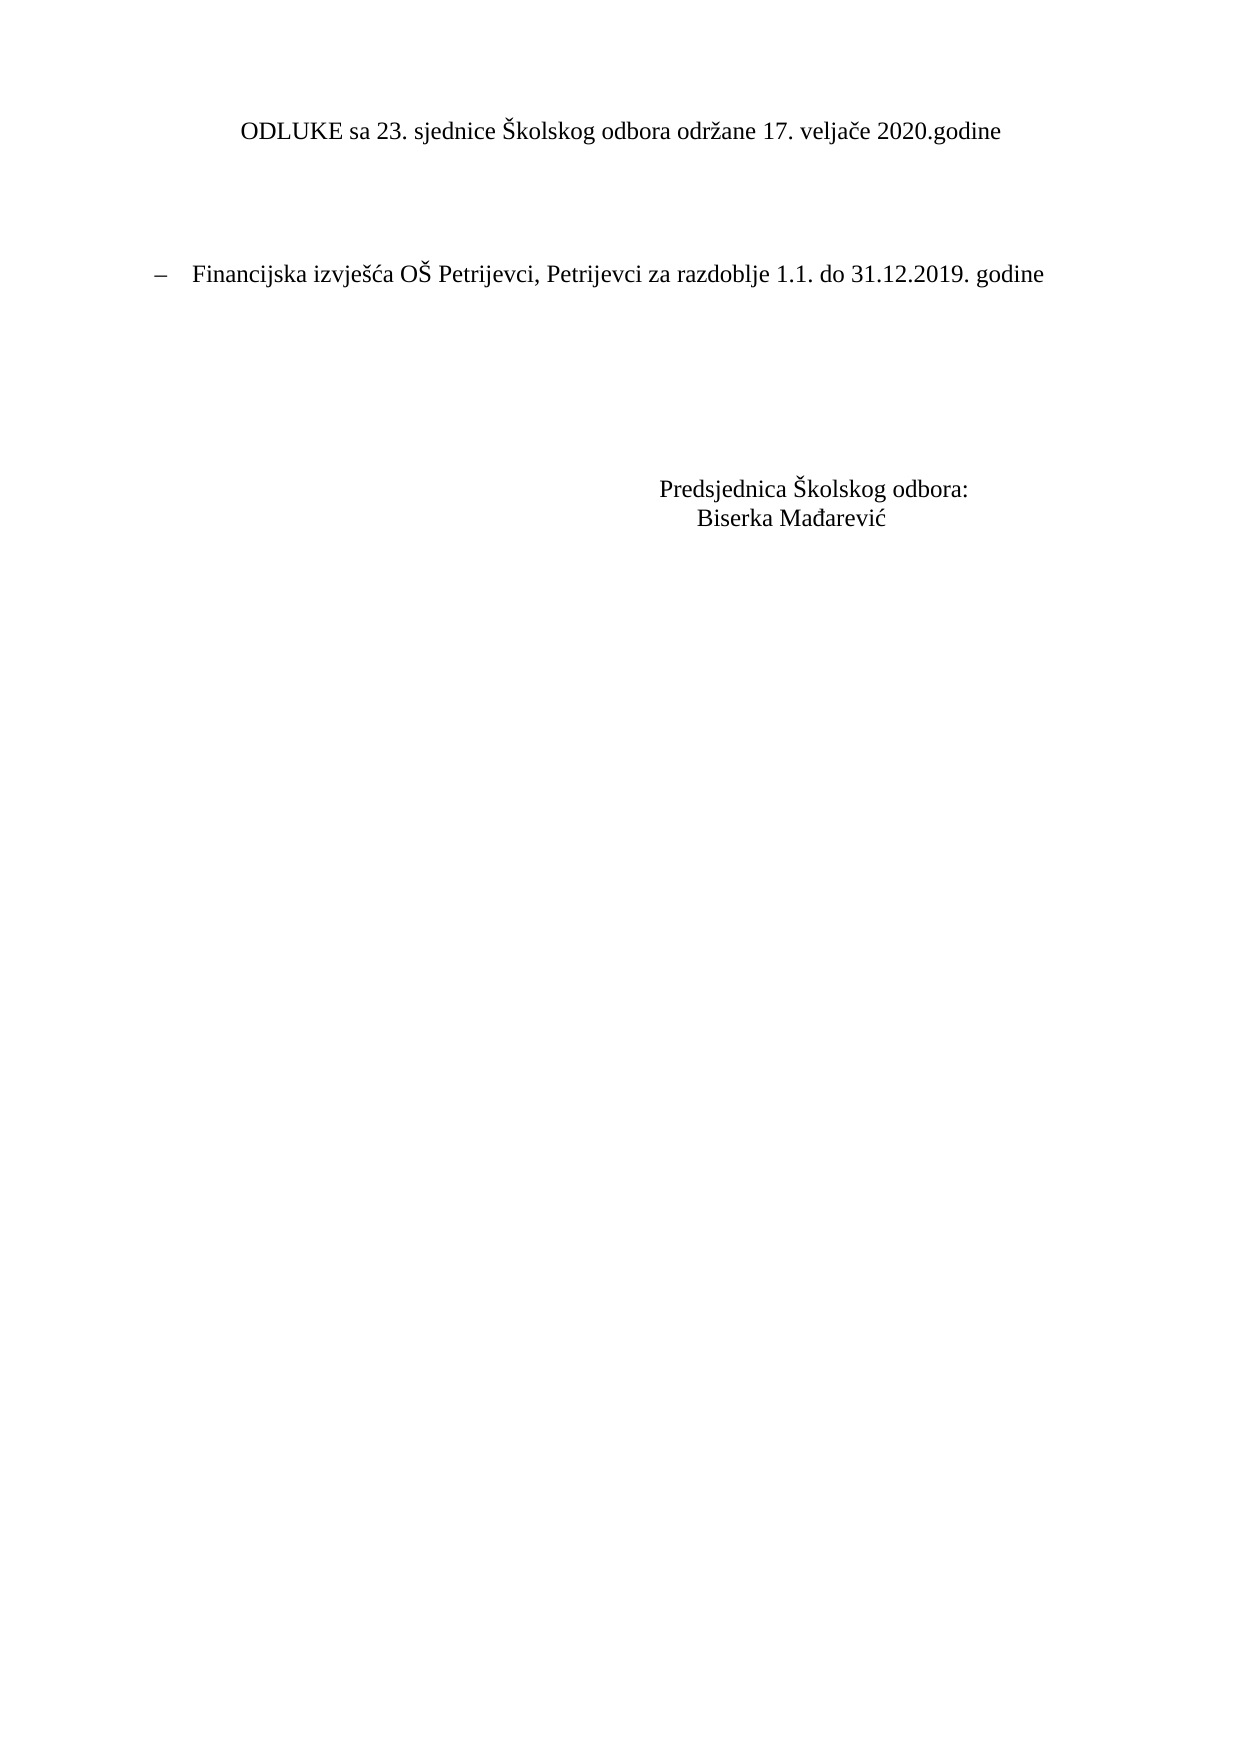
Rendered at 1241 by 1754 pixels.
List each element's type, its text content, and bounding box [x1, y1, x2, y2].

text Predsjednica Školskog odbora: [659, 474, 1181, 503]
text Biserka Mađarević [59, 503, 1181, 532]
list Financijska izvješća OŠ Petrijevci, Petrijevci za razdoblje 1.1. do 31.12.2019. godine [154, 259, 1181, 288]
text ODLUKE sa 23. sjednice Školskog odbora održane 17. veljače 2020.godine [61, 116, 1181, 144]
